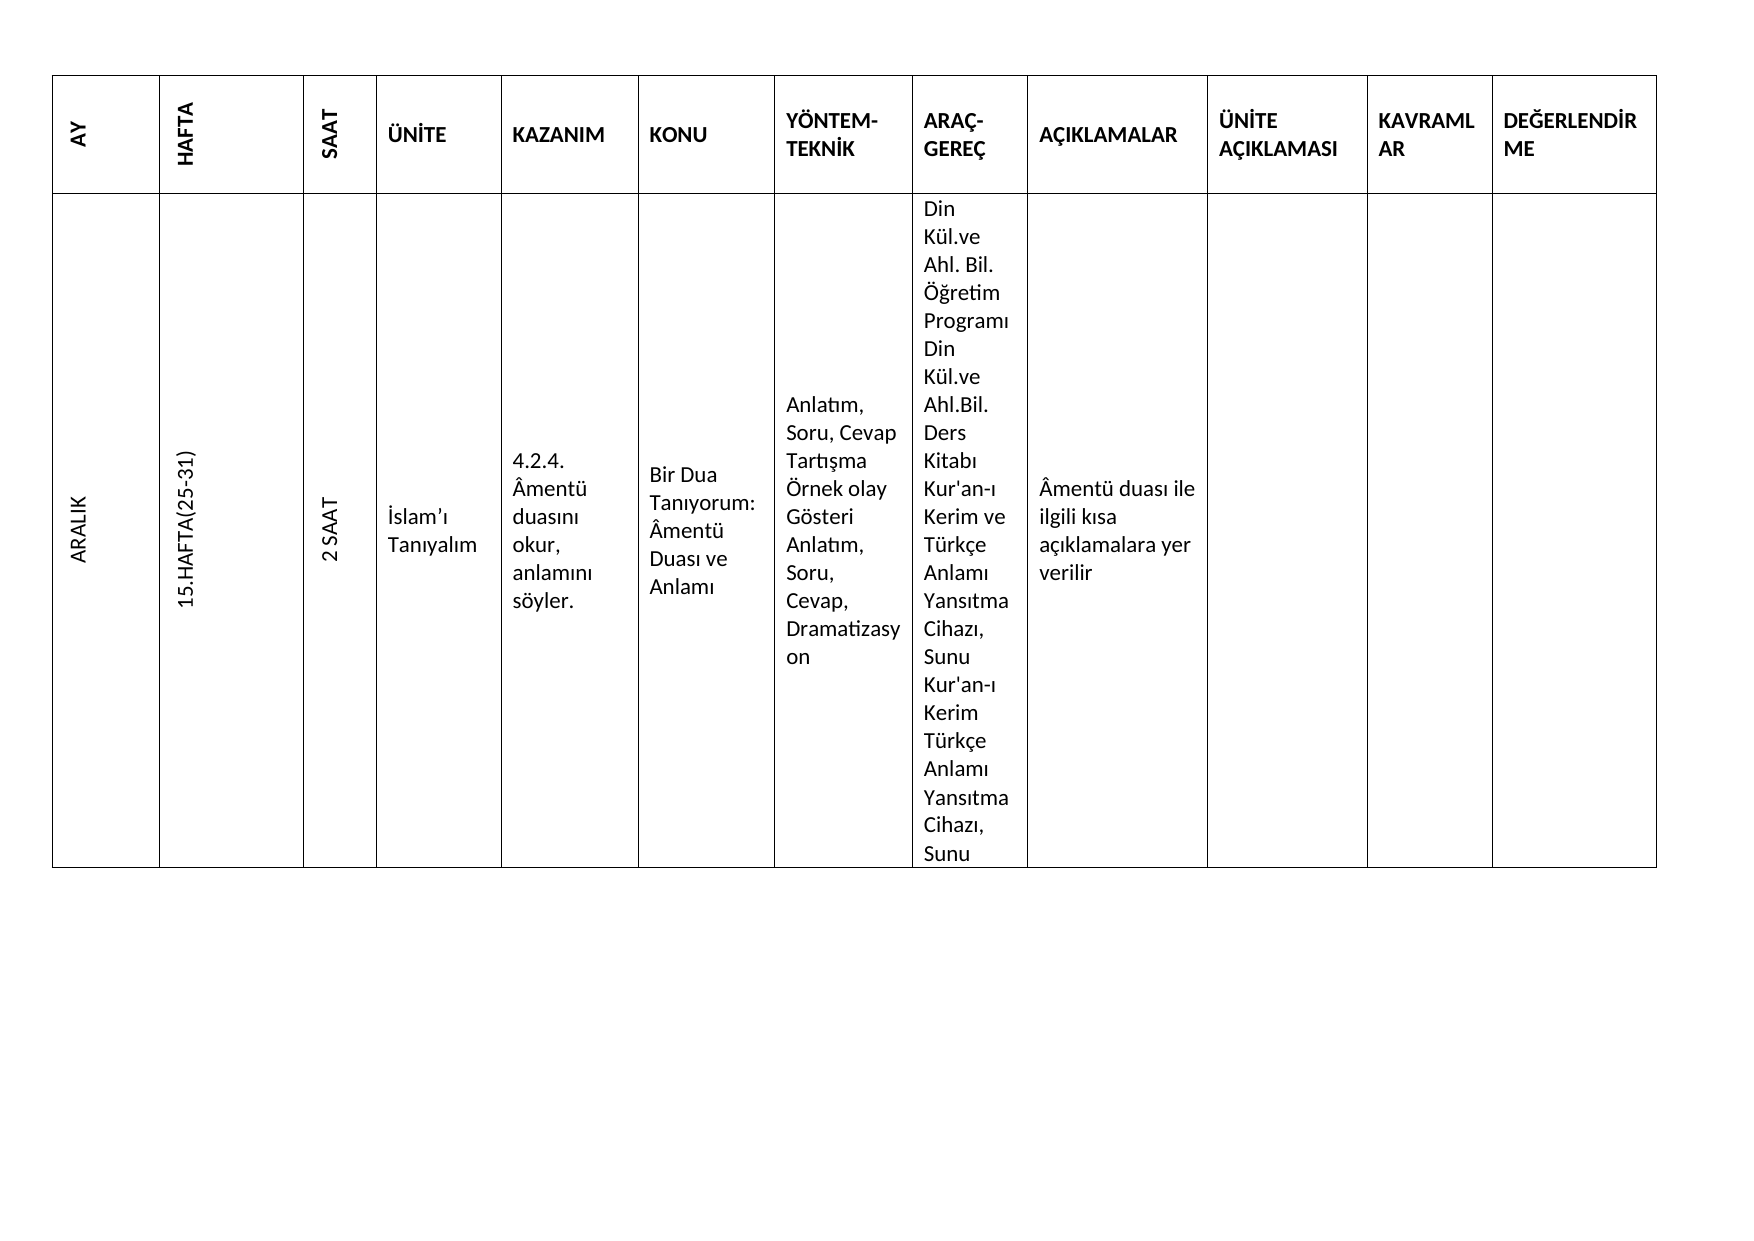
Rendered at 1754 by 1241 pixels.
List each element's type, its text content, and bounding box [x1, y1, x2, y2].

table_header ÜNİTE [377, 76, 501, 193]
table_cell Âmentü duası ile ilgili kısa açıklamalara yer verilir [1028, 194, 1207, 867]
table_header AÇIKLAMALAR [1028, 76, 1207, 193]
table_cell Bir Dua Tanıyorum: Âmentü Duası ve Anlamı [639, 194, 774, 867]
table_cell 4.2.4. Âmentü duasını okur, anlamını söyler. [502, 194, 638, 867]
table_header ARAÇ-GEREÇ [913, 76, 1027, 193]
table_header HAFTA [160, 76, 303, 193]
table_header KAVRAMLAR [1368, 76, 1492, 193]
table_cell [1368, 194, 1492, 867]
table_cell [1493, 194, 1656, 867]
table_cell [1208, 194, 1367, 867]
table_header KAZANIM [502, 76, 638, 193]
table_cell 15.HAFTA(25-31) [160, 194, 303, 867]
table_cell Din Kül.ve Ahl. Bil. Öğretim Programı Din Kül.ve Ahl.Bil. Ders Kitabı Kur'an-ı Kerim ve Türkçe Anlamı Yansıtma Cihazı, Sunu Kur'an-ı Kerim Türkçe Anlamı Yansıtma Cihazı, Sunu [913, 194, 1027, 867]
table_header YÖNTEM-TEKNİK [775, 76, 912, 193]
table_header AY [53, 76, 159, 193]
table_header SAAT [304, 76, 376, 193]
table_cell 2 SAAT [304, 194, 376, 867]
table_header DEĞERLENDİRME [1493, 76, 1656, 193]
table_cell ARALIK [53, 194, 159, 867]
table_cell İslam’ı Tanıyalım [377, 194, 501, 867]
table_cell Anlatım, Soru, Cevap Tartışma Örnek olay Gösteri Anlatım, Soru, Cevap, Dramatizasyon [775, 194, 912, 867]
table_header KONU [639, 76, 774, 193]
table_header ÜNİTE AÇIKLAMASI [1208, 76, 1367, 193]
